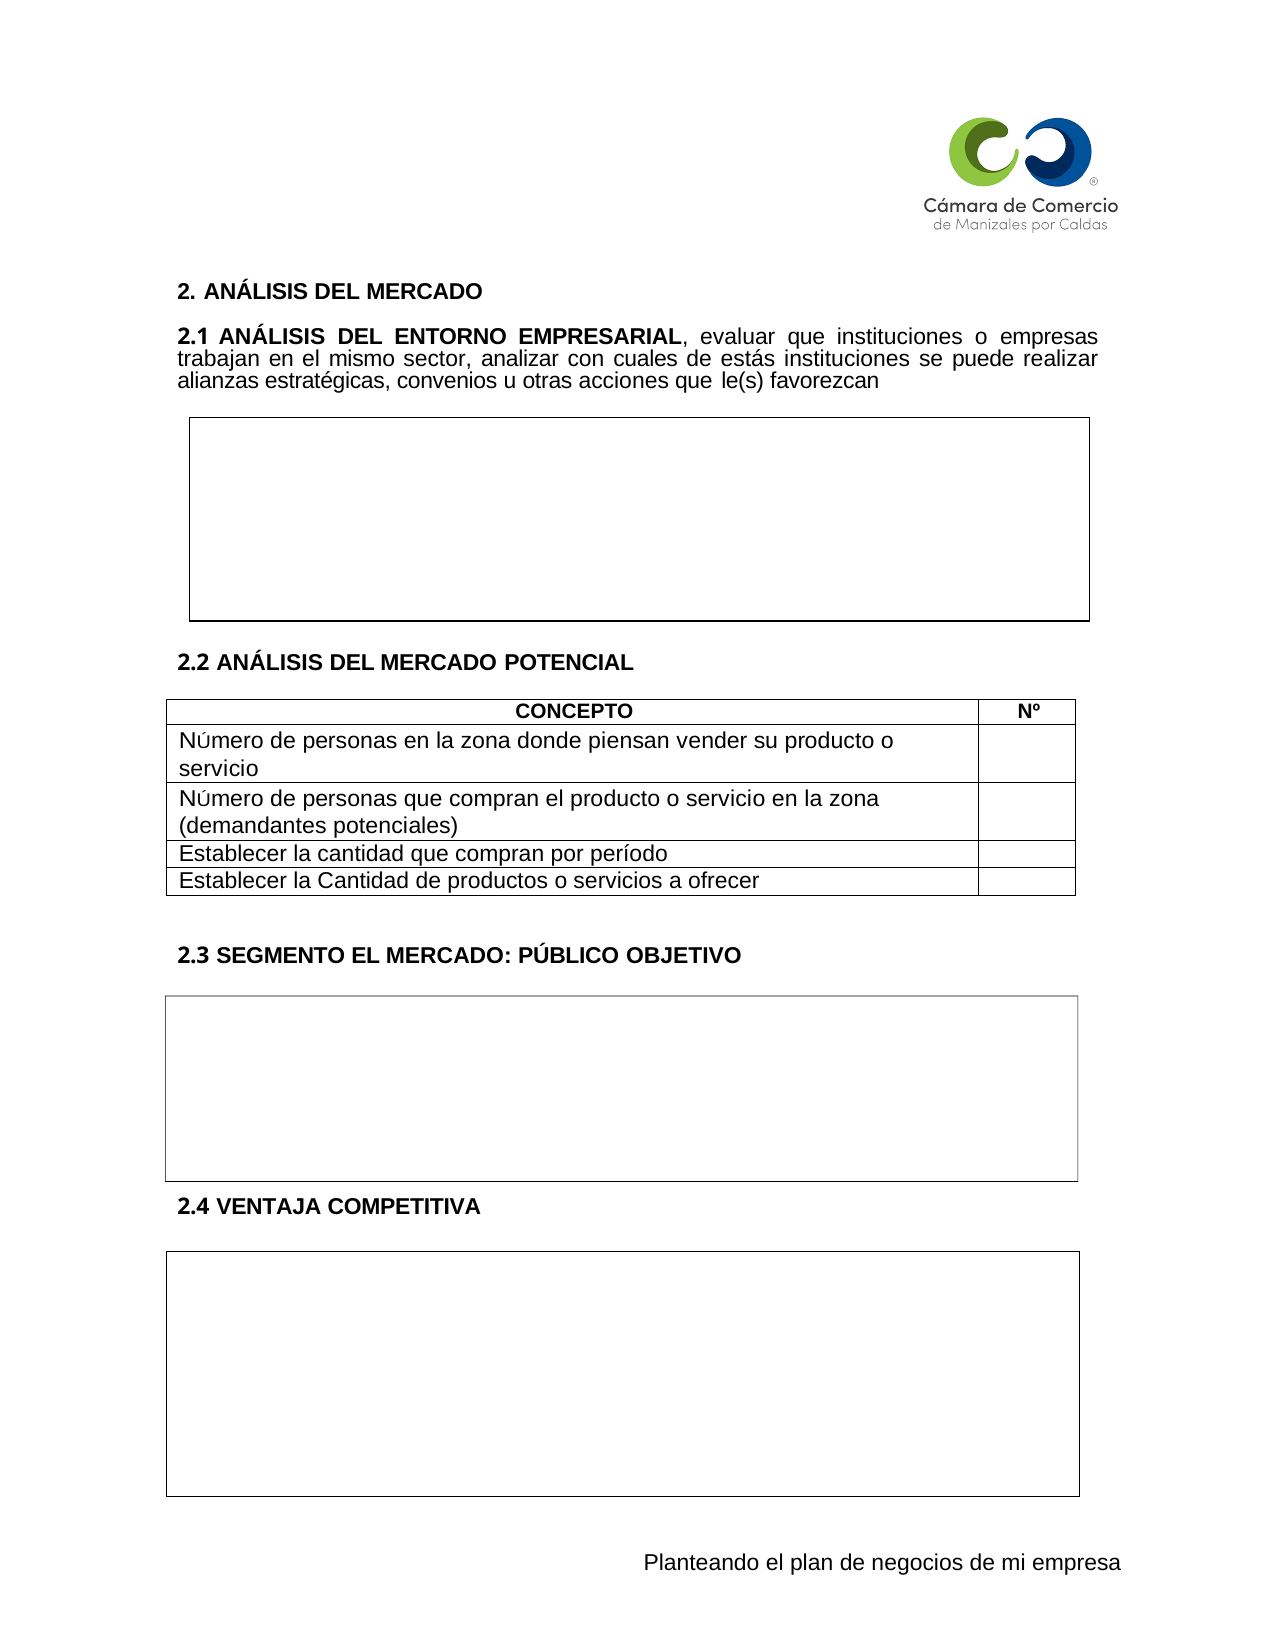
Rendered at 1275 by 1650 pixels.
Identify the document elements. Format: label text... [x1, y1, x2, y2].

table_header CONCEPTO [167, 700, 978, 724]
table_cell Establecer la cantidad que compran por período [167, 841, 978, 867]
table_header [167, 1252, 1079, 1496]
table_cell [979, 725, 1075, 782]
table_cell [979, 783, 1075, 839]
table_cell Número de personas en la zona donde piensan vender su producto o servicio [167, 725, 978, 782]
list SEGMENTO EL MERCADO: PÚBLICO OBJETIVO [177, 938, 1121, 970]
picture [921, 75, 1121, 275]
table_cell Establecer la Cantidad de productos o servicios a ofrecer [167, 868, 978, 895]
list ANÁLISIS DEL ENTORNO EMPRESARIAL, evaluar que instituciones o empresas trabajan en el mismo sector, analizar con cuales de estás instituciones se puede realizar alianzas estratégicas, convenios u otras acciones que le(s) favorezcan [177, 324, 1098, 394]
table_cell [979, 841, 1075, 867]
table_cell [979, 868, 1075, 895]
list VENTAJA COMPETITIVA [177, 1001, 1121, 1221]
table_header Nº [979, 700, 1075, 724]
table_cell Número de personas que compran el producto o servicio en la zona (demandantes potenciales) [167, 783, 978, 839]
list ANÁLISIS DEL MERCADO POTENCIAL [177, 416, 1121, 677]
list ANÁLISIS DEL MERCADO [177, 278, 1121, 304]
